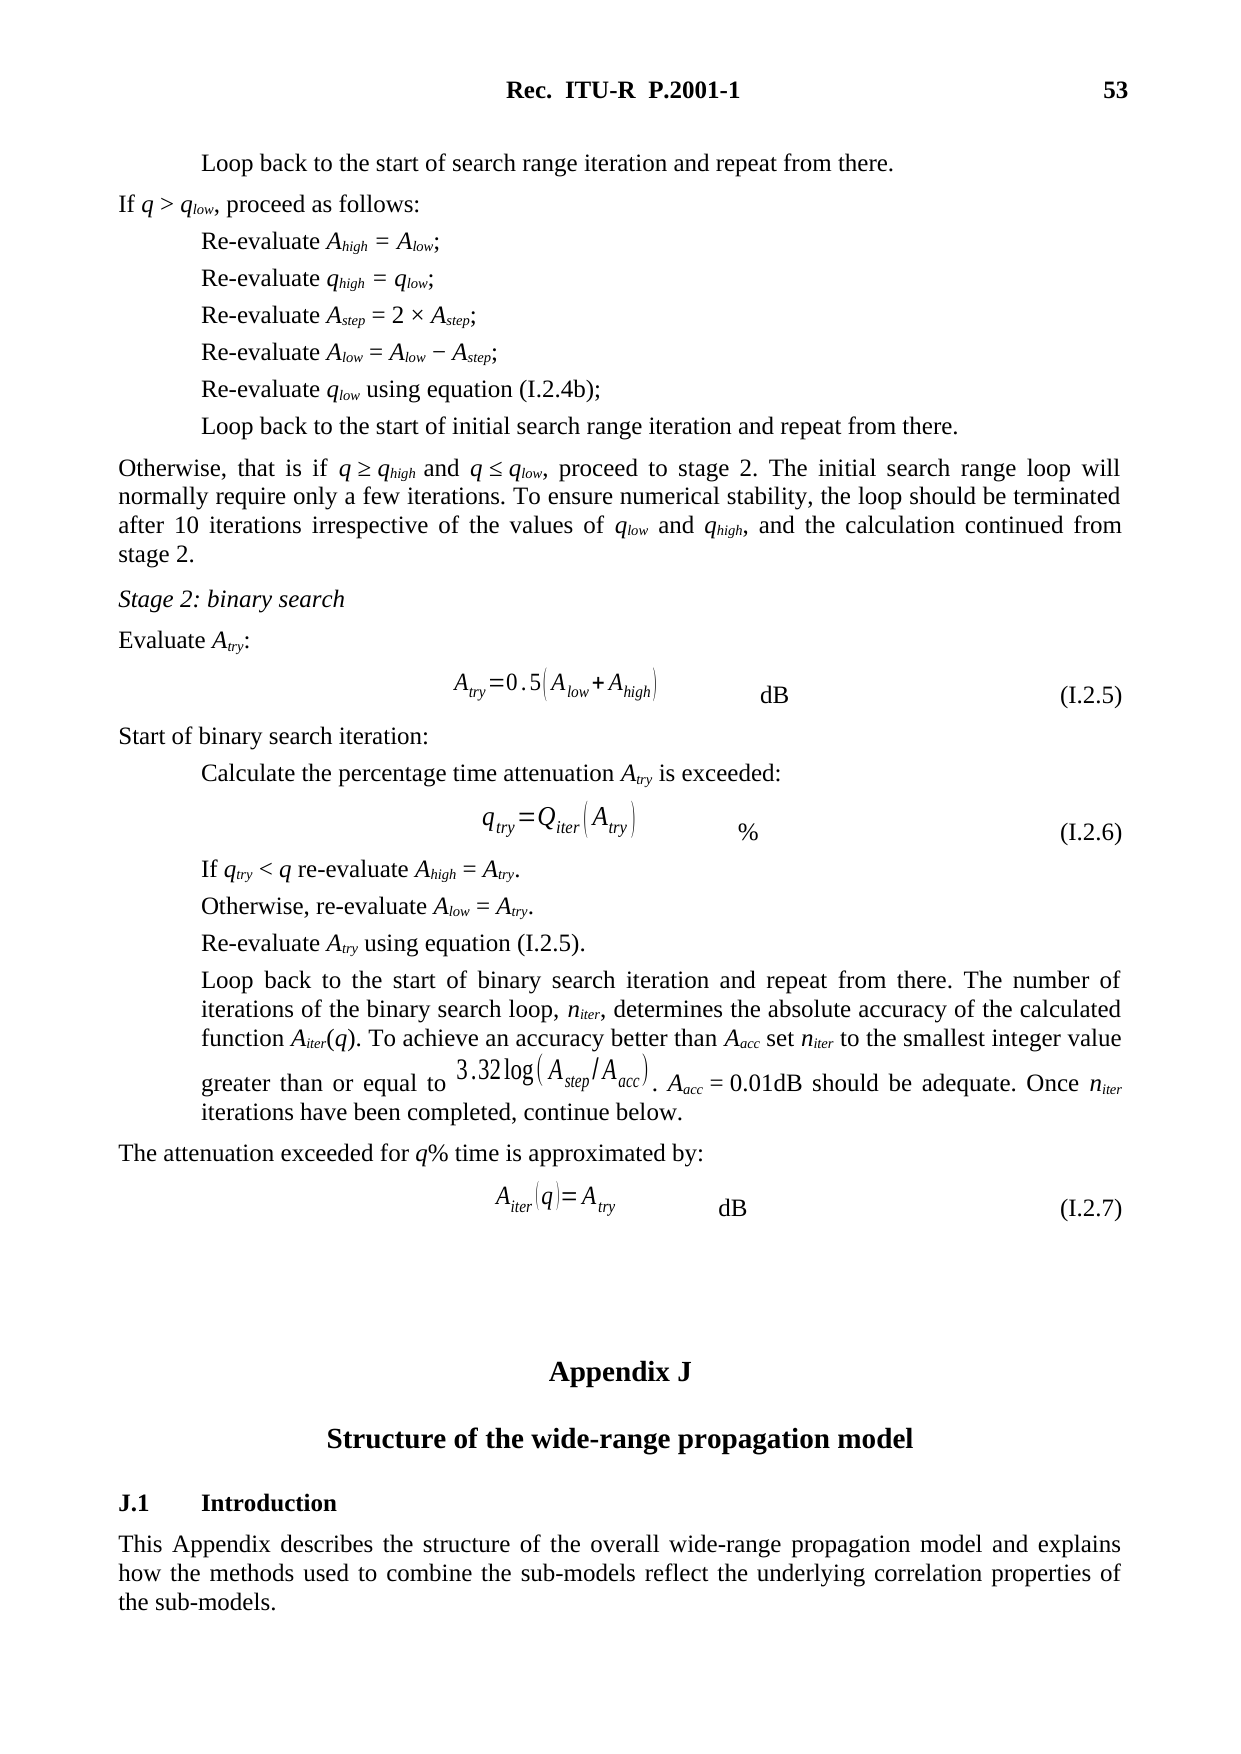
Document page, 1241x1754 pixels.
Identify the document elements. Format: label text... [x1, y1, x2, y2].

title Appendix J Structure of the wide-range propagation model [118, 1354, 1122, 1455]
text Re-evaluate qhigh = qlow; [118, 263, 1122, 292]
text Re-evaluate Atry using equation (I.2.5). [118, 928, 1122, 957]
text dB (I.2.5) [118, 667, 1122, 709]
text Otherwise, re-evaluate Alow = Atry. [118, 891, 1122, 920]
text Re-evaluate Alow = Alow − Astep; [118, 337, 1122, 366]
text Re-evaluate Ahigh = Alow; [118, 226, 1122, 255]
subtitle J.1 Introduction [118, 1488, 1122, 1517]
text If qtry < q re-evaluate Ahigh = Atry. [118, 854, 1122, 883]
text Start of binary search iteration: [118, 721, 1122, 750]
text dB (I.2.7) [118, 1180, 1122, 1222]
text If q > qlow, proceed as follows: [118, 189, 1122, 218]
text Evaluate Atry: [118, 626, 1122, 654]
text Loop back to the start of initial search range iteration and repeat from there. [118, 411, 1122, 440]
subtitle Stage 2: binary search [118, 584, 1122, 613]
text % (I.2.6) [118, 800, 1122, 846]
text This Appendix describes the structure of the overall wide-range propagation model and explains how the methods used to combine the sub-models reflect the underlying correlation properties of the sub-models. [118, 1529, 1122, 1616]
text Otherwise, that is if q ≥ qhigh and q ≤ qlow, proceed to stage 2. The initial search range loop will normally require only a few iterations. To ensure numerical stability, the loop should be terminated after 10 iterations irrespective of the values of qlow and qhigh, and the calculation continued from stage 2. [118, 453, 1122, 568]
text Loop back to the start of binary search iteration and repeat from there. The number of iterations of the binary search loop, niter, determines the absolute accuracy of the calculated function Aiter(q). To achieve an accuracy better than Aacc set niter to the smallest integer value greater than or equal to . Aacc = 0.01dB should be adequate. Once niter iterations have been completed, continue below. [118, 965, 1122, 1126]
text The attenuation exceeded for q% time is approximated by: [118, 1138, 1122, 1167]
text Re-evaluate Astep = 2 × Astep; [118, 300, 1122, 329]
text Calculate the percentage time attenuation Atry is exceeded: [118, 758, 1122, 787]
text Re-evaluate qlow using equation (I.2.4b); [118, 374, 1122, 403]
text Loop back to the start of search range iteration and repeat from there. [118, 148, 1122, 176]
